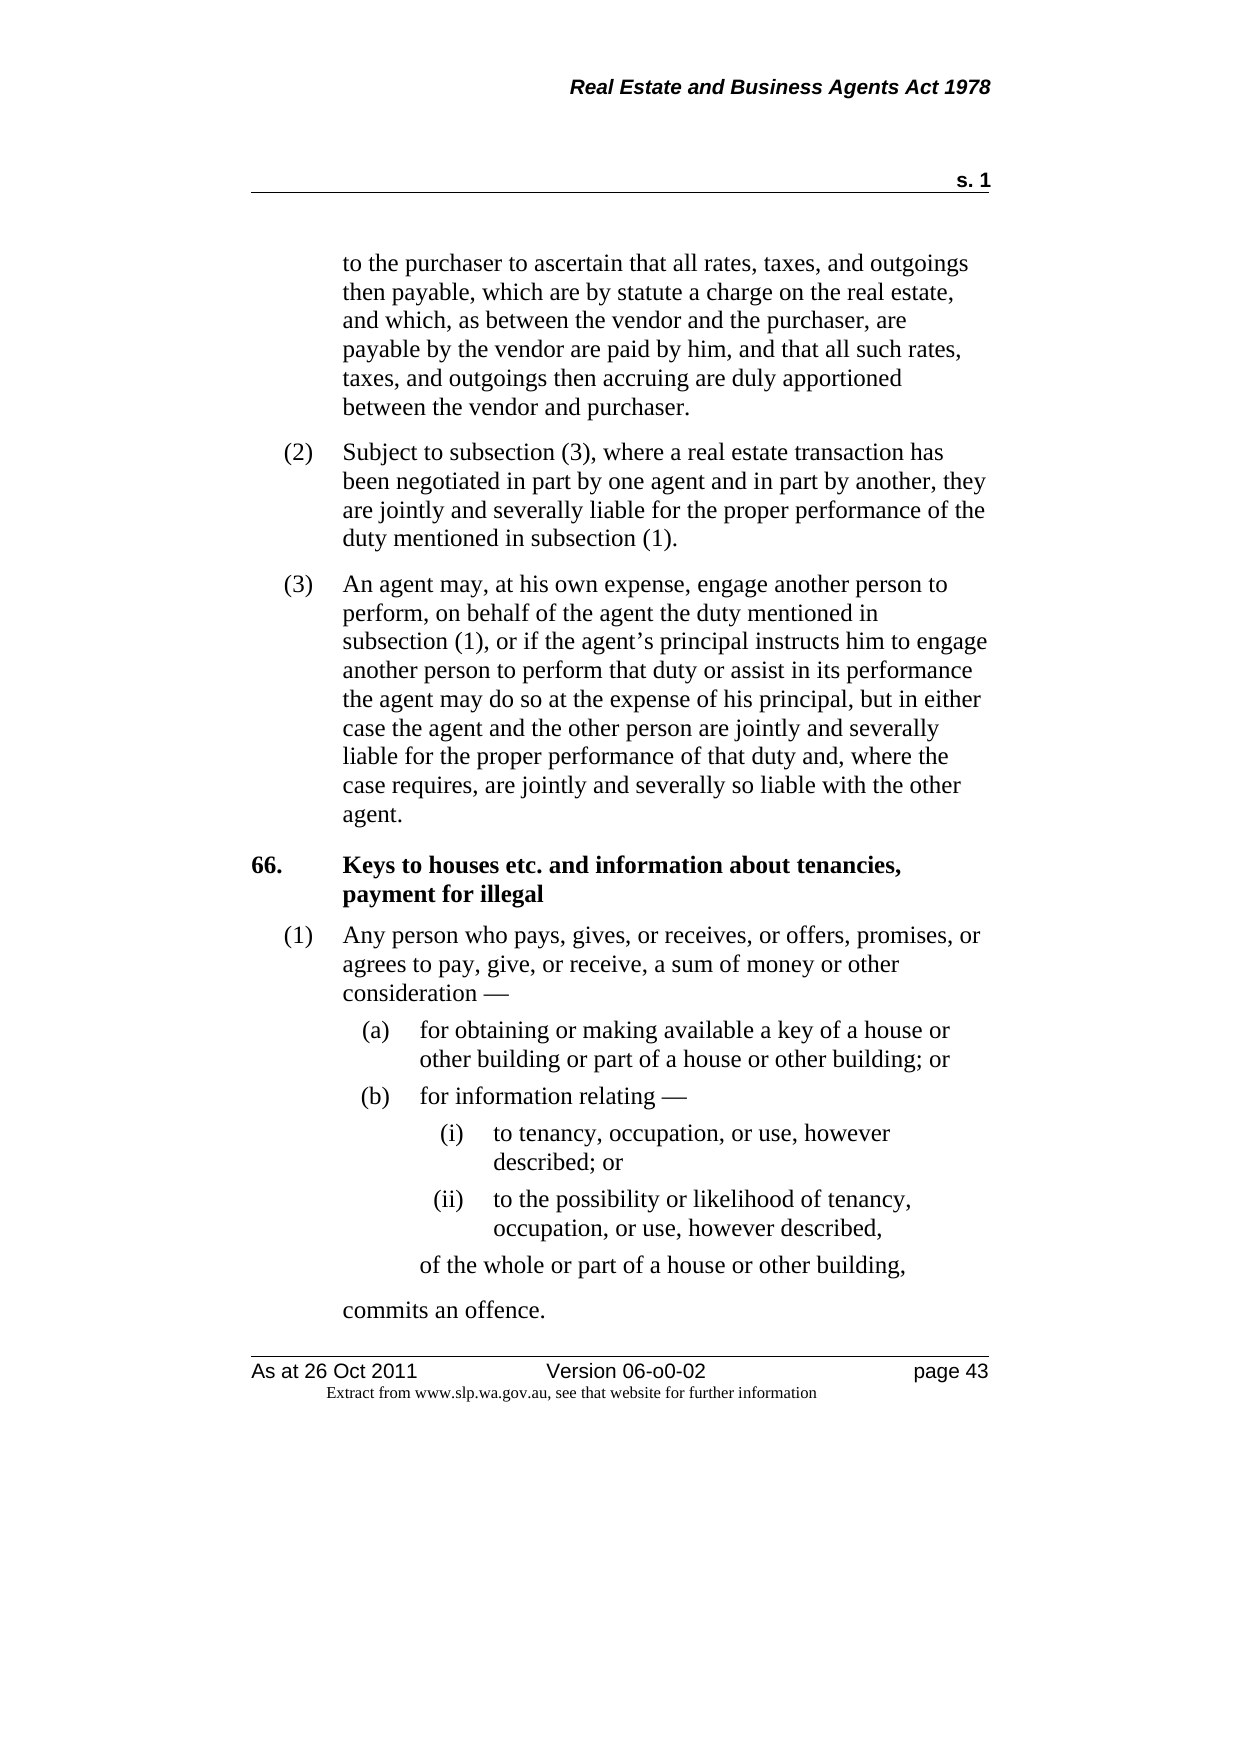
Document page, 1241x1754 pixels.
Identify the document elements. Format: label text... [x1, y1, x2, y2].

text (2) Subject to subsection (3), where a real estate transaction has been negotiated in part by one agent and in part by another, they are jointly and severally liable for the proper performance of the duty mentioned in subsection (1). [251, 437, 989, 552]
text (3) An agent may, at his own expense, engage another person to perform, on behalf of the agent the duty mentioned in subsection (1), or if the agent’s principal instructs him to engage another person to perform that duty or assist in its performance the agent may do so at the expense of his principal, but in either case the agent and the other person are jointly and severally liable for the proper performance of that duty and, where the case requires, are jointly and severally so liable with the other agent. [251, 569, 989, 828]
text (a) for obtaining or making available a key of a house or other building or part of a house or other building; or [251, 1015, 989, 1073]
text (ii) to the possibility or likelihood of tenancy, occupation, or use, however described, [251, 1184, 989, 1241]
subtitle 66. Keys to houses etc. and information about tenancies, payment for illegal [251, 851, 989, 908]
text (b) for information relating — [251, 1081, 989, 1110]
text of the whole or part of a house or other building, [251, 1250, 989, 1278]
text commits an offence. [251, 1295, 989, 1324]
text (1) Any person who pays, gives, or receives, or offers, promises, or agrees to pay, give, or receive, a sum of money or other consideration — [251, 921, 989, 1007]
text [251, 248, 989, 421]
text (i) to tenancy, occupation, or use, however described; or [251, 1118, 989, 1176]
